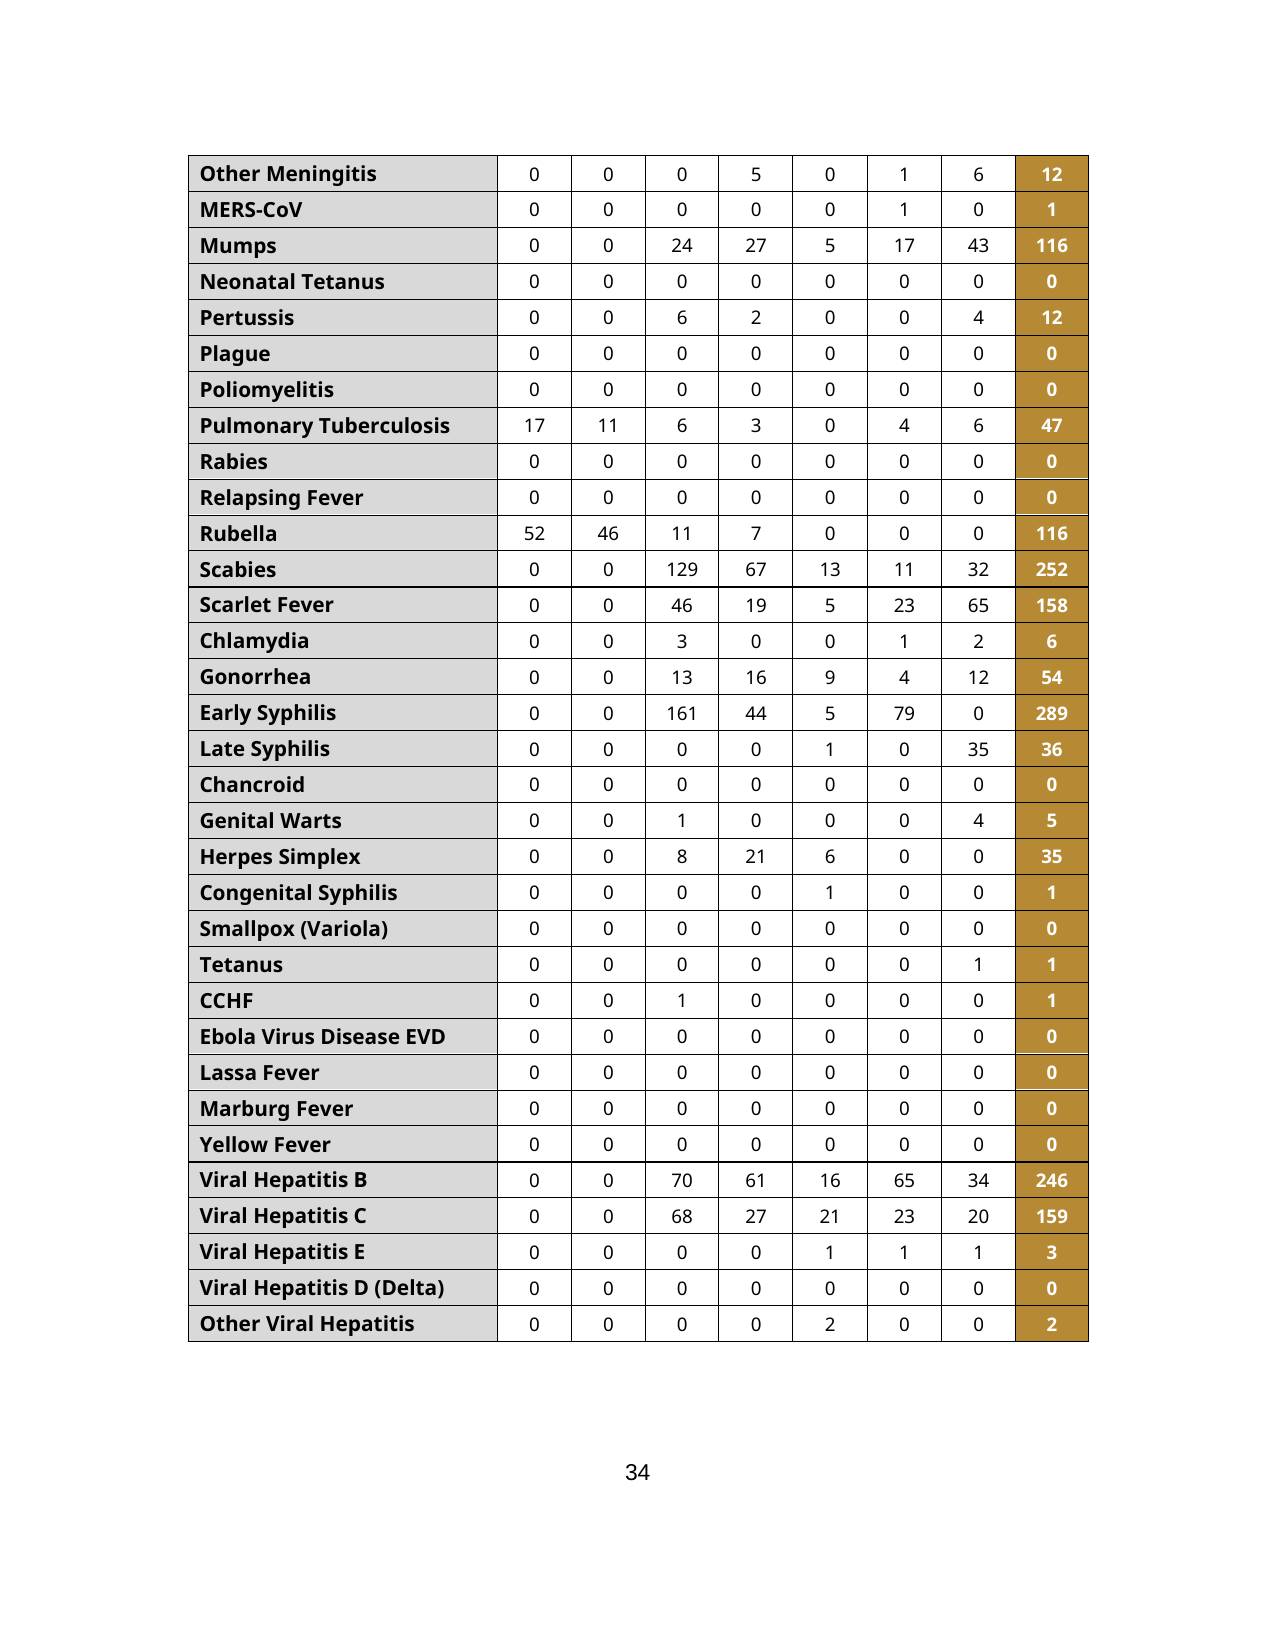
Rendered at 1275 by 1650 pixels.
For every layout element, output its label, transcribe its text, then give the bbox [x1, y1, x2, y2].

table_cell 1 [793, 731, 867, 766]
table_cell Relapsing Fever [189, 480, 497, 514]
table_cell 0 [572, 1270, 645, 1305]
table_cell 1 [942, 1234, 1015, 1269]
table_cell 0 [719, 480, 792, 514]
table_cell 0 [793, 1126, 867, 1161]
table_cell 5 [719, 156, 792, 191]
table_cell 0 [719, 767, 792, 802]
table_cell 27 [719, 228, 792, 263]
table_cell 0 [572, 551, 645, 586]
table_cell 4 [868, 659, 941, 694]
table_cell 0 [719, 983, 792, 1018]
table_cell Neonatal Tetanus [189, 264, 497, 299]
table_cell 0 [868, 300, 941, 335]
table_cell 0 [572, 659, 645, 694]
table_cell 246 [1016, 1163, 1088, 1197]
table_cell 116 [1016, 516, 1088, 550]
table_cell 0 [572, 767, 645, 802]
table_cell 0 [868, 947, 941, 982]
table_cell 1 [868, 1234, 941, 1269]
table_cell 46 [646, 588, 718, 622]
table_cell 0 [646, 444, 718, 478]
table_cell 0 [572, 803, 645, 838]
table_cell 0 [498, 372, 571, 407]
table_cell 0 [572, 300, 645, 335]
table_cell 27 [719, 1198, 792, 1233]
table_cell 0 [868, 839, 941, 874]
table_cell 44 [719, 695, 792, 730]
table_cell 0 [498, 1019, 571, 1053]
table_cell 1 [868, 623, 941, 658]
table_cell 23 [868, 588, 941, 622]
table_cell 0 [793, 372, 867, 407]
table_cell 35 [1016, 839, 1088, 874]
table_cell 0 [646, 264, 718, 299]
table_cell 6 [793, 839, 867, 874]
table_cell 0 [646, 372, 718, 407]
table_cell 0 [498, 659, 571, 694]
table_cell 0 [498, 623, 571, 658]
table_cell CCHF [189, 983, 497, 1018]
table_cell 158 [1016, 588, 1088, 622]
table_cell 0 [793, 264, 867, 299]
table_cell 0 [719, 623, 792, 658]
table_cell 12 [1016, 156, 1088, 191]
table_cell 52 [498, 516, 571, 550]
table_cell 1 [1016, 947, 1088, 982]
table_cell 0 [942, 192, 1015, 227]
table_cell 47 [1016, 408, 1088, 443]
table_cell 0 [498, 875, 571, 910]
table_cell 0 [572, 1163, 645, 1197]
table_cell 0 [646, 1019, 718, 1053]
table_cell 0 [572, 192, 645, 227]
table_cell 1 [868, 156, 941, 191]
table_cell 0 [868, 1091, 941, 1125]
table_cell 0 [793, 300, 867, 335]
table_cell 16 [719, 659, 792, 694]
table_cell 0 [1016, 911, 1088, 946]
table_cell 0 [646, 875, 718, 910]
table_cell 79 [868, 695, 941, 730]
table_cell 13 [646, 659, 718, 694]
table_cell 0 [868, 983, 941, 1018]
table_cell 0 [572, 480, 645, 514]
table_cell 21 [793, 1198, 867, 1233]
table_cell 0 [719, 192, 792, 227]
table_cell 7 [719, 516, 792, 550]
table_cell 67 [719, 551, 792, 586]
table_cell 0 [868, 1019, 941, 1053]
table_cell 0 [868, 911, 941, 946]
table_cell 0 [793, 911, 867, 946]
table_cell 0 [868, 444, 941, 478]
table_cell 0 [793, 623, 867, 658]
table_cell Viral Hepatitis C [189, 1198, 497, 1233]
table_cell 0 [793, 1055, 867, 1089]
table_cell 0 [719, 1234, 792, 1269]
table_cell 0 [646, 1234, 718, 1269]
table_cell 17 [868, 228, 941, 263]
table_cell 0 [868, 516, 941, 550]
table_cell Genital Warts [189, 803, 497, 838]
table_cell 4 [942, 803, 1015, 838]
table_cell 0 [498, 551, 571, 586]
table_cell Viral Hepatitis B [189, 1163, 497, 1197]
table_cell 20 [942, 1198, 1015, 1233]
table_cell 1 [868, 192, 941, 227]
table_cell 0 [498, 1270, 571, 1305]
table_cell 0 [498, 1306, 571, 1341]
table_cell 6 [942, 408, 1015, 443]
table_cell Rubella [189, 516, 497, 550]
table_cell 0 [942, 1306, 1015, 1341]
table_cell 0 [719, 336, 792, 371]
table_cell 0 [498, 731, 571, 766]
table_cell 0 [868, 1055, 941, 1089]
table_cell 116 [1016, 228, 1088, 263]
table_cell 0 [719, 911, 792, 946]
table_cell Gonorrhea [189, 659, 497, 694]
table_cell 0 [942, 336, 1015, 371]
table_cell 0 [942, 767, 1015, 802]
table_cell 6 [646, 408, 718, 443]
table_cell 65 [942, 588, 1015, 622]
table_cell 0 [572, 1019, 645, 1053]
table_cell 0 [498, 192, 571, 227]
table_cell 6 [942, 156, 1015, 191]
table_cell 3 [646, 623, 718, 658]
table_cell 11 [572, 408, 645, 443]
table_cell 0 [572, 983, 645, 1018]
table_cell 0 [719, 372, 792, 407]
table_cell 0 [572, 695, 645, 730]
table_cell 0 [942, 264, 1015, 299]
table_cell 0 [793, 1091, 867, 1125]
table_cell 5 [793, 588, 867, 622]
table_cell 6 [1016, 623, 1088, 658]
table_cell 0 [572, 1055, 645, 1089]
table_cell 0 [793, 767, 867, 802]
table_cell 0 [868, 767, 941, 802]
table_cell 0 [498, 300, 571, 335]
table_cell 0 [942, 875, 1015, 910]
table_cell 21 [719, 839, 792, 874]
table_cell 0 [498, 947, 571, 982]
table_cell 0 [572, 336, 645, 371]
table_cell 0 [719, 1019, 792, 1053]
table_cell 0 [1016, 336, 1088, 371]
table_cell 12 [942, 659, 1015, 694]
table_cell 2 [793, 1306, 867, 1341]
table_cell Marburg Fever [189, 1091, 497, 1125]
table_cell 0 [498, 839, 571, 874]
table_cell 0 [868, 731, 941, 766]
table_cell 0 [793, 156, 867, 191]
table_cell 0 [942, 839, 1015, 874]
table_cell 12 [1016, 300, 1088, 335]
table_cell 3 [1016, 1234, 1088, 1269]
table_cell 0 [719, 264, 792, 299]
table_cell 0 [498, 695, 571, 730]
table_cell 4 [868, 408, 941, 443]
table_cell 0 [719, 1091, 792, 1125]
table_cell 0 [719, 1126, 792, 1161]
table_cell Other Viral Hepatitis [189, 1306, 497, 1341]
table_cell Viral Hepatitis D (Delta) [189, 1270, 497, 1305]
table_cell Herpes Simplex [189, 839, 497, 874]
table_cell 0 [942, 695, 1015, 730]
table_cell Ebola Virus Disease EVD [189, 1019, 497, 1053]
table_cell 0 [793, 192, 867, 227]
table_cell 0 [1016, 1126, 1088, 1161]
table_cell Late Syphilis [189, 731, 497, 766]
table_cell 2 [719, 300, 792, 335]
table_cell 0 [868, 480, 941, 514]
table_cell 6 [646, 300, 718, 335]
table_cell 0 [646, 911, 718, 946]
table_cell 0 [1016, 1019, 1088, 1053]
table_cell 0 [572, 156, 645, 191]
table_cell 0 [942, 1055, 1015, 1089]
table_cell 0 [646, 767, 718, 802]
table_cell 0 [498, 1198, 571, 1233]
table_cell 0 [942, 480, 1015, 514]
table_cell 0 [868, 1270, 941, 1305]
table_cell 289 [1016, 695, 1088, 730]
table_cell 1 [646, 983, 718, 1018]
table_cell Mumps [189, 228, 497, 263]
table_cell 0 [1016, 1055, 1088, 1089]
table_cell 0 [572, 911, 645, 946]
table_cell Smallpox (Variola) [189, 911, 497, 946]
table_cell 0 [868, 803, 941, 838]
table_cell 0 [498, 264, 571, 299]
table_cell 0 [498, 1126, 571, 1161]
table_cell 0 [572, 1306, 645, 1341]
table_cell 0 [572, 264, 645, 299]
table_cell Pertussis [189, 300, 497, 335]
table_cell 0 [572, 372, 645, 407]
table_cell 0 [793, 408, 867, 443]
table_cell 11 [646, 516, 718, 550]
table_cell 0 [1016, 372, 1088, 407]
table_cell 161 [646, 695, 718, 730]
table_cell 0 [1016, 264, 1088, 299]
table_cell Chancroid [189, 767, 497, 802]
table_cell 70 [646, 1163, 718, 1197]
table_cell 0 [572, 1198, 645, 1233]
table_cell 61 [719, 1163, 792, 1197]
table_cell 2 [1016, 1306, 1088, 1341]
table_cell 0 [572, 731, 645, 766]
table_cell 0 [646, 947, 718, 982]
table_cell 16 [793, 1163, 867, 1197]
table_cell 159 [1016, 1198, 1088, 1233]
table_cell 0 [868, 875, 941, 910]
table_cell 0 [719, 1055, 792, 1089]
table_cell 5 [1016, 803, 1088, 838]
table_cell 9 [793, 659, 867, 694]
table_cell 5 [793, 695, 867, 730]
table_cell 0 [719, 803, 792, 838]
table_cell 0 [793, 516, 867, 550]
table_cell 0 [942, 1019, 1015, 1053]
table_cell Viral Hepatitis E [189, 1234, 497, 1269]
table_cell 36 [1016, 731, 1088, 766]
table_cell 0 [498, 336, 571, 371]
table_cell 0 [1016, 480, 1088, 514]
table_cell 0 [1016, 1091, 1088, 1125]
table_cell 11 [868, 551, 941, 586]
table_cell 46 [572, 516, 645, 550]
table_cell 5 [793, 228, 867, 263]
table_cell 2 [942, 623, 1015, 658]
table_cell 0 [646, 156, 718, 191]
table_cell 34 [942, 1163, 1015, 1197]
table_cell 1 [1016, 875, 1088, 910]
table_cell 0 [646, 336, 718, 371]
table_cell 0 [498, 588, 571, 622]
table_cell 0 [942, 444, 1015, 478]
table_cell 24 [646, 228, 718, 263]
table_cell 23 [868, 1198, 941, 1233]
table_cell 0 [868, 1126, 941, 1161]
table_cell 4 [942, 300, 1015, 335]
table_cell 0 [572, 875, 645, 910]
table_cell 0 [646, 480, 718, 514]
table_cell 1 [942, 947, 1015, 982]
table_cell 0 [498, 1091, 571, 1125]
table_cell 0 [498, 803, 571, 838]
table_cell 0 [942, 372, 1015, 407]
table_cell 13 [793, 551, 867, 586]
table_cell 0 [793, 983, 867, 1018]
table_cell 129 [646, 551, 718, 586]
table_cell Lassa Fever [189, 1055, 497, 1089]
table_cell 0 [868, 336, 941, 371]
table_cell 35 [942, 731, 1015, 766]
table_cell 0 [793, 444, 867, 478]
table_cell 0 [1016, 767, 1088, 802]
table_cell 0 [498, 444, 571, 478]
table_cell 1 [793, 875, 867, 910]
table_cell 0 [498, 1055, 571, 1089]
table_cell 0 [646, 1091, 718, 1125]
table_cell 0 [942, 516, 1015, 550]
table_cell 0 [646, 1270, 718, 1305]
table_cell 0 [498, 767, 571, 802]
table_cell 1 [793, 1234, 867, 1269]
table_cell 0 [572, 444, 645, 478]
table_cell 0 [942, 1126, 1015, 1161]
table_cell 252 [1016, 551, 1088, 586]
table_cell 0 [719, 731, 792, 766]
table_cell Plague [189, 336, 497, 371]
table_cell Other Meningitis [189, 156, 497, 191]
table_cell 54 [1016, 659, 1088, 694]
table_cell 0 [1016, 444, 1088, 478]
table_cell 0 [572, 839, 645, 874]
table_cell 0 [793, 803, 867, 838]
table_cell Scarlet Fever [189, 588, 497, 622]
table_cell 0 [793, 1019, 867, 1053]
table_cell 0 [868, 264, 941, 299]
table_cell 32 [942, 551, 1015, 586]
table_cell Tetanus [189, 947, 497, 982]
table_cell MERS-CoV [189, 192, 497, 227]
table_cell Pulmonary Tuberculosis [189, 408, 497, 443]
table_cell Scabies [189, 551, 497, 586]
table_cell 0 [942, 911, 1015, 946]
table_cell 1 [1016, 192, 1088, 227]
table_cell 0 [942, 983, 1015, 1018]
table_cell Chlamydia [189, 623, 497, 658]
table_cell 0 [793, 336, 867, 371]
table_cell 0 [498, 911, 571, 946]
table_cell Yellow Fever [189, 1126, 497, 1161]
table_cell Early Syphilis [189, 695, 497, 730]
table_cell 0 [719, 444, 792, 478]
table_cell 1 [646, 803, 718, 838]
table_cell 0 [572, 1234, 645, 1269]
table_cell 0 [572, 1091, 645, 1125]
table_cell 0 [646, 192, 718, 227]
table_cell 0 [498, 156, 571, 191]
table_cell 0 [942, 1091, 1015, 1125]
table_cell 0 [868, 372, 941, 407]
table_cell 0 [572, 588, 645, 622]
table_cell 0 [646, 1306, 718, 1341]
table_cell 1 [1016, 983, 1088, 1018]
table_cell 0 [793, 947, 867, 982]
table_cell 0 [942, 1270, 1015, 1305]
table_cell 17 [498, 408, 571, 443]
table_cell 0 [572, 623, 645, 658]
table_cell 68 [646, 1198, 718, 1233]
table_cell Rabies [189, 444, 497, 478]
table_cell 0 [719, 1270, 792, 1305]
table_cell 0 [572, 947, 645, 982]
table_cell 43 [942, 228, 1015, 263]
table_cell 0 [498, 1163, 571, 1197]
table_cell 0 [719, 1306, 792, 1341]
table_cell 0 [793, 1270, 867, 1305]
table_cell 0 [572, 228, 645, 263]
table_cell 8 [646, 839, 718, 874]
table_cell 0 [1016, 1270, 1088, 1305]
table_cell 0 [646, 731, 718, 766]
table_cell 0 [498, 228, 571, 263]
table_cell 19 [719, 588, 792, 622]
table_cell 0 [719, 947, 792, 982]
table_cell 0 [498, 480, 571, 514]
table_cell 0 [646, 1126, 718, 1161]
table_cell Congenital Syphilis [189, 875, 497, 910]
table_cell 0 [719, 875, 792, 910]
table_cell 0 [498, 983, 571, 1018]
table_cell 65 [868, 1163, 941, 1197]
table_cell 3 [719, 408, 792, 443]
table_cell 0 [572, 1126, 645, 1161]
table_cell Poliomyelitis [189, 372, 497, 407]
table_cell 0 [646, 1055, 718, 1089]
table_cell 0 [793, 480, 867, 514]
table_cell 0 [868, 1306, 941, 1341]
table_cell 0 [498, 1234, 571, 1269]
